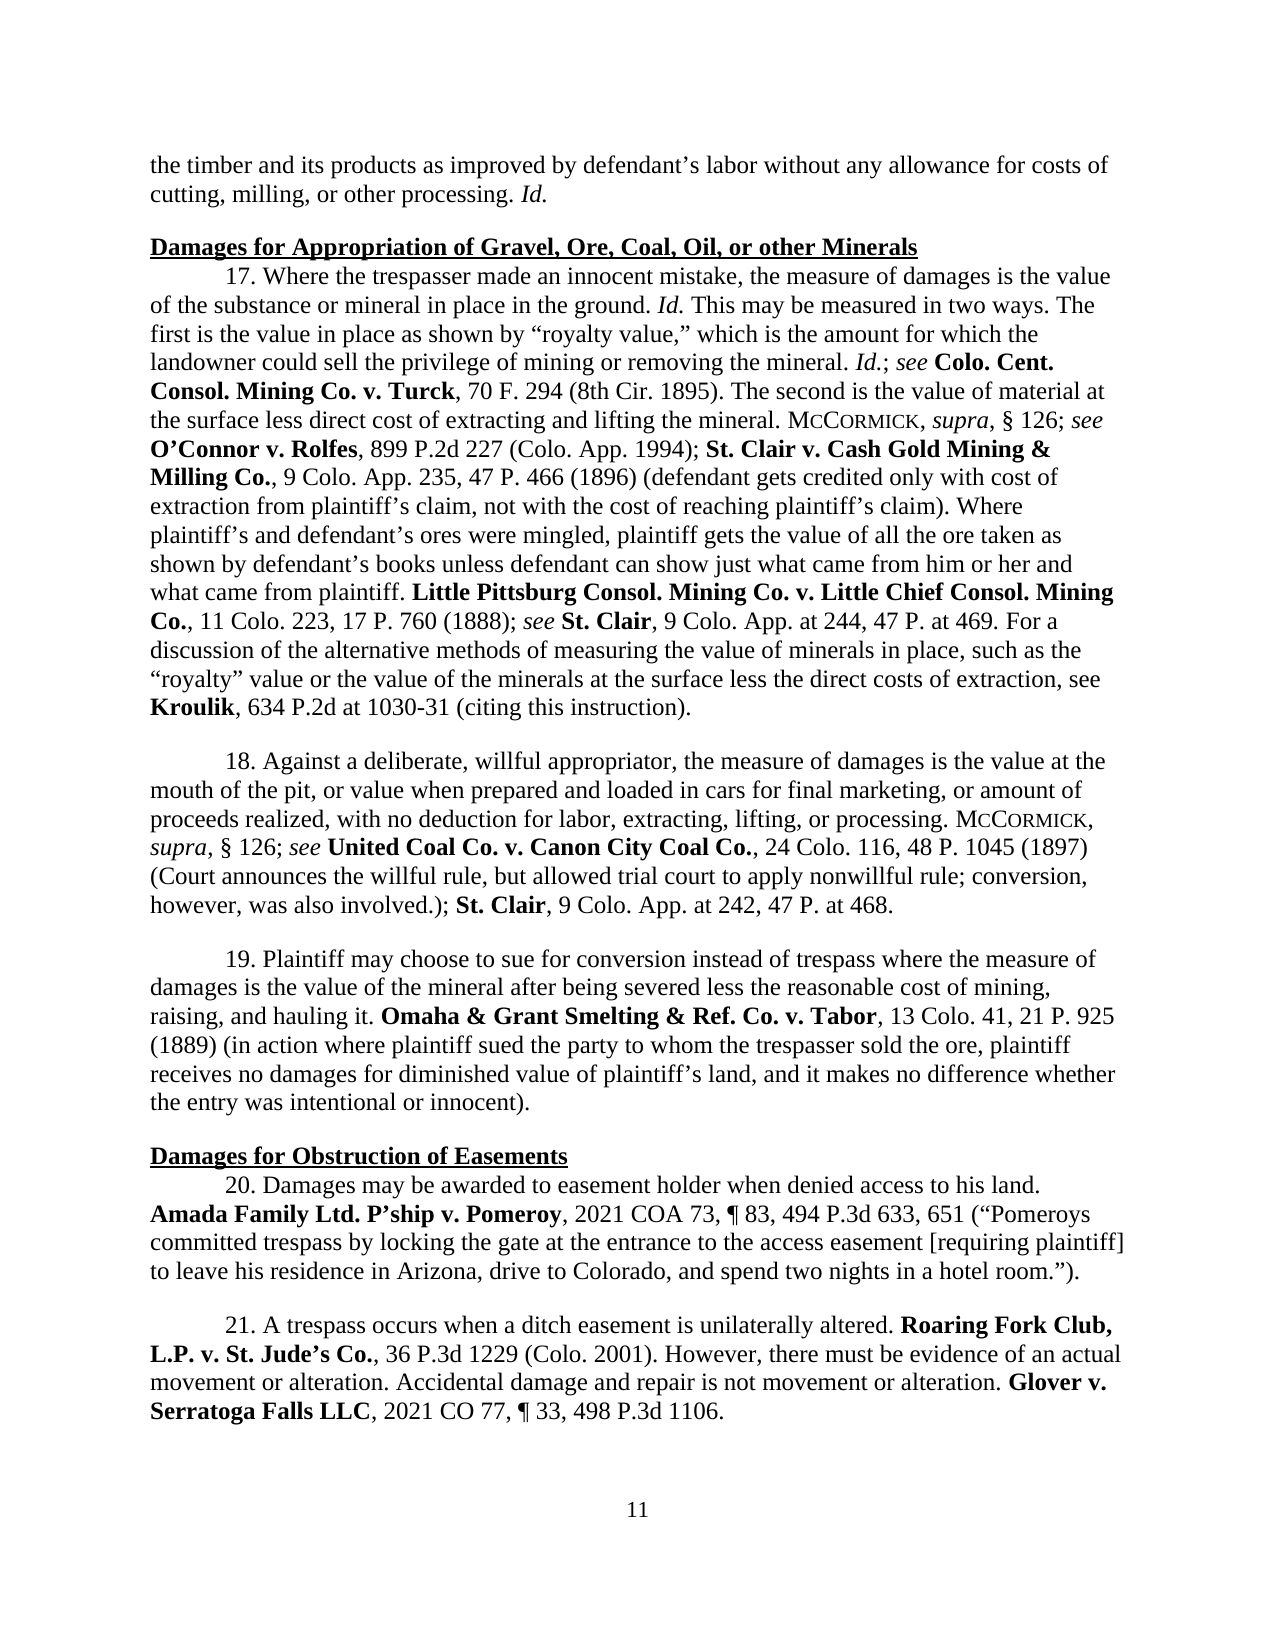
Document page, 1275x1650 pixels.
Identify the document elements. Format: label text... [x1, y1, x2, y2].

text 17. Where the trespasser made an innocent mistake, the measure of damages is the value of the substance or mineral in place in the ground. Id. This may be measured in two ways. The first is the value in place as shown by “royalty value,” which is the amount for which the landowner could sell the privilege of mining or removing the mineral. Id.; see Colo. Cent. Consol. Mining Co. v. Turck, 70 F. 294 (8th Cir. 1895). The second is the value of material at the surface less direct cost of extracting and lifting the mineral. McCormick, supra, § 126; see O’Connor v. Rolfes, 899 P.2d 227 (Colo. App. 1994); St. Clair v. Cash Gold Mining & Milling Co., 9 Colo. App. 235, 47 P. 466 (1896) (defendant gets credited only with cost of extraction from plaintiff’s claim, not with the cost of reaching plaintiff’s claim). Where plaintiff’s and defendant’s ores were mingled, plaintiff gets the value of all the ore taken as shown by defendant’s books unless defendant can show just what came from him or her and what came from plaintiff. Little Pittsburg Consol. Mining Co. v. Little Chief Consol. Mining Co., 11 Colo. 223, 17 P. 760 (1888); see St. Clair, 9 Colo. App. at 244, 47 P. at 469. For a discussion of the alternative methods of measuring the value of minerals in place, such as the “royalty” value or the value of the minerals at the surface less the direct costs of extraction, see Kroulik, 634 P.2d at 1030-31 (citing this instruction). [150, 261, 1125, 721]
text 20. Damages may be awarded to easement holder when denied access to his land. Amada Family Ltd. P’ship v. Pomeroy, 2021 COA 73, ¶ 83, 494 P.3d 633, 651 (“Pomeroys committed trespass by locking the gate at the entrance to the access easement [requiring plaintiff] to leave his residence in Arizona, drive to Colorado, and spend two nights in a hotel room.”). [150, 1170, 1125, 1285]
text Damages for Appropriation of Gravel, Ore, Coal, Oil, or other Minerals [150, 232, 1125, 261]
text 19. Plaintiff may choose to sue for conversion instead of trespass where the measure of damages is the value of the mineral after being severed less the reasonable cost of mining, raising, and hauling it. Omaha & Grant Smelting & Ref. Co. v. Tabor, 13 Colo. 41, 21 P. 925 (1889) (in action where plaintiff sued the party to whom the trespasser sold the ore, plaintiff receives no damages for diminished value of plaintiff’s land, and it makes no difference whether the entry was intentional or innocent). [150, 944, 1125, 1116]
text 21. A trespass occurs when a ditch easement is unilaterally altered. Roaring Fork Club, L.P. v. St. Jude’s Co., 36 P.3d 1229 (Colo. 2001). However, there must be evidence of an actual movement or alteration. Accidental damage and repair is not movement or alteration. Glover v. Serratoga Falls LLC, 2021 CO 77, ¶ 33, 498 P.3d 1106. [150, 1310, 1125, 1425]
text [150, 150, 1125, 207]
text Damages for Obstruction of Easements [150, 1141, 1125, 1170]
text 18. Against a deliberate, willful appropriator, the measure of damages is the value at the mouth of the pit, or value when prepared and loaded in cars for final marketing, or amount of proceeds realized, with no deduction for labor, extracting, lifting, or processing. McCormick, supra, § 126; see United Coal Co. v. Canon City Coal Co., 24 Colo. 116, 48 P. 1045 (1897) (Court announces the willful rule, but allowed trial court to apply nonwillful rule; conversion, however, was also involved.); St. Clair, 9 Colo. App. at 242, 47 P. at 468. [150, 746, 1125, 919]
